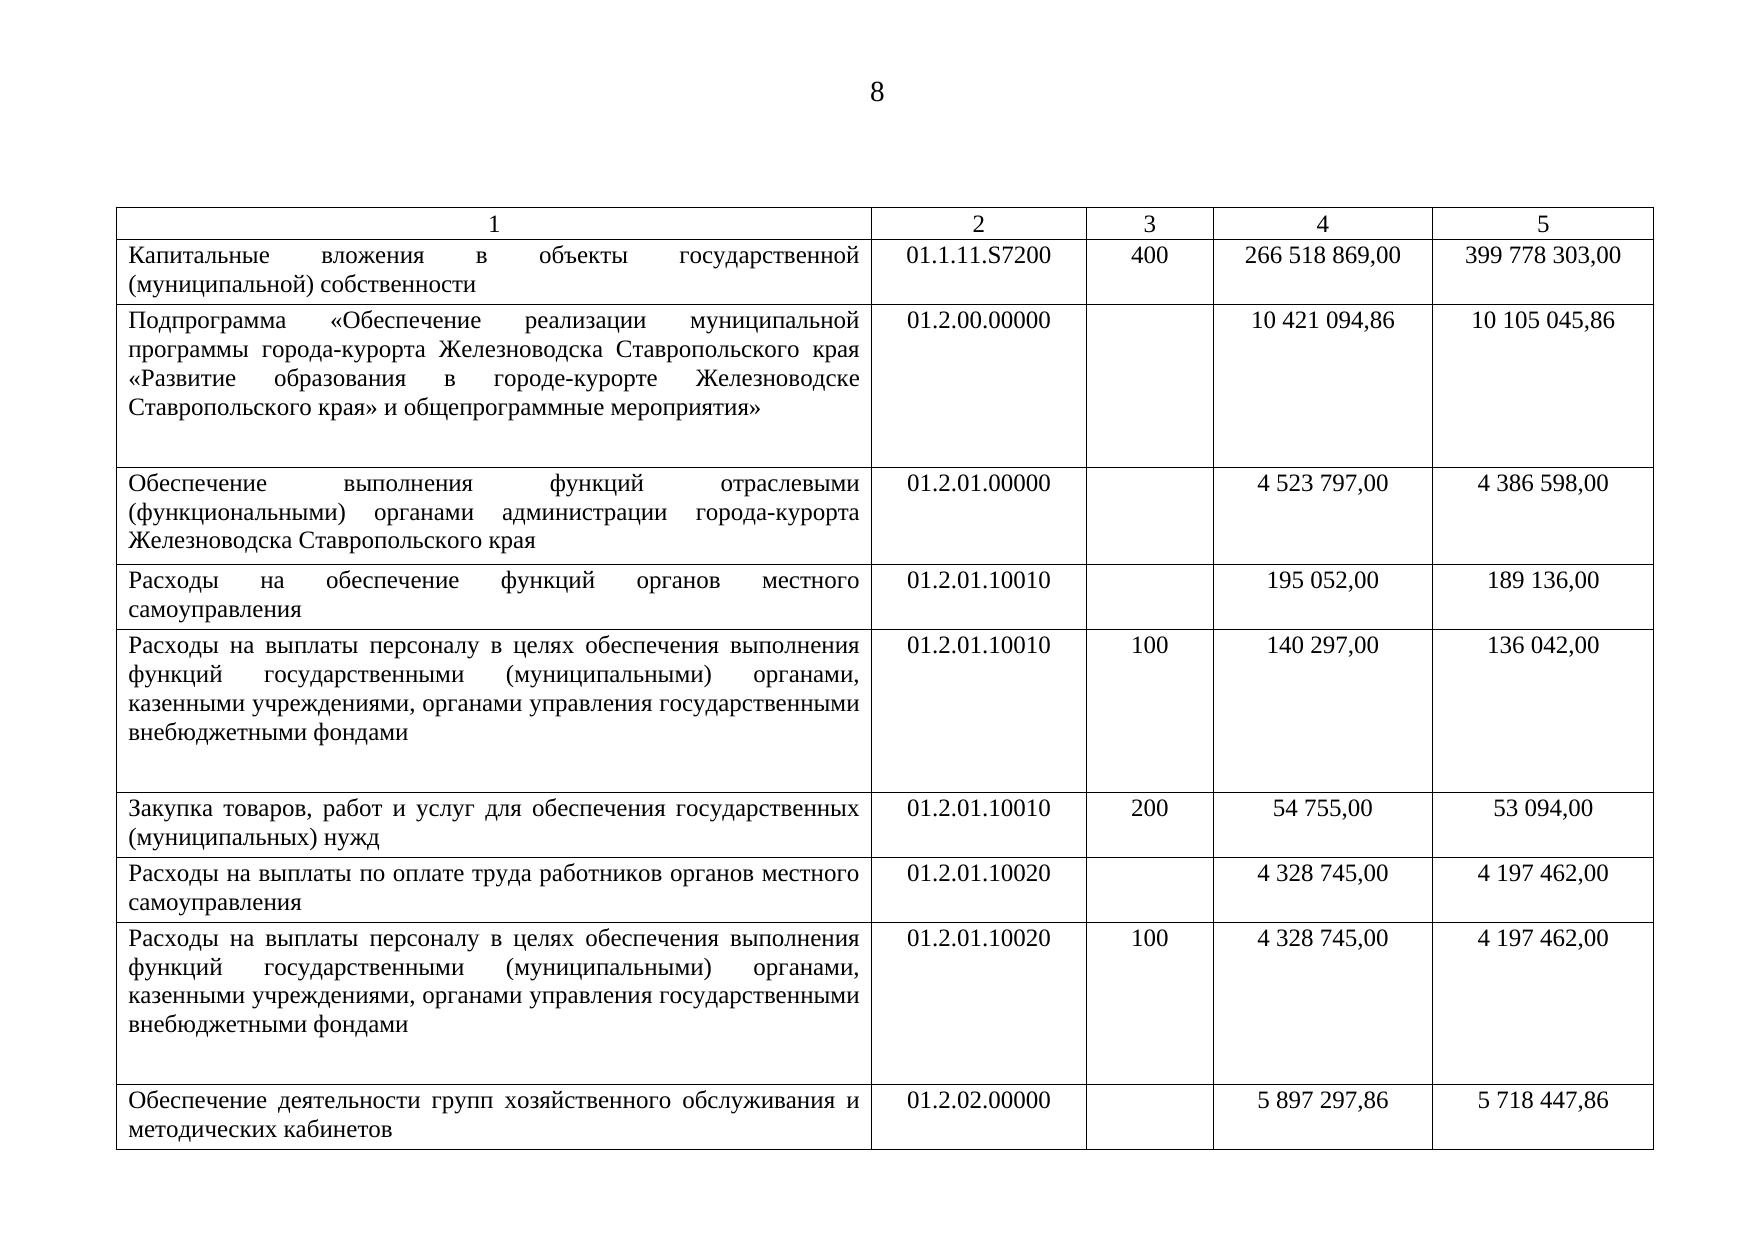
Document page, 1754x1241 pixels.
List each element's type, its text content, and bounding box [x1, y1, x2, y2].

table_cell 400 [1087, 240, 1213, 304]
table_cell Капитальные вложения в объекты государственной (муниципальной) собственности [117, 240, 871, 304]
table_cell [1087, 858, 1213, 922]
table_cell 4 328 745,00 [1214, 923, 1432, 1084]
table_cell Расходы на обеспечение функций органов местного самоуправления [117, 565, 871, 629]
table_header 5 [1433, 208, 1653, 239]
table_cell 01.1.11.S7200 [872, 240, 1086, 304]
table_header 2 [872, 208, 1086, 239]
table_cell [1087, 305, 1213, 467]
table_cell 01.2.01.10010 [872, 565, 1086, 629]
table_cell 01.2.01.10020 [872, 923, 1086, 1084]
table_cell 01.2.00.00000 [872, 305, 1086, 467]
table_cell 4 328 745,00 [1214, 858, 1432, 922]
table_cell Закупка товаров, работ и услуг для обеспечения государственных (муниципальных) нужд [117, 793, 871, 857]
table_cell 01.2.02.00000 [872, 1085, 1086, 1149]
table_cell 266 518 869,00 [1214, 240, 1432, 304]
table_cell 10 421 094,86 [1214, 305, 1432, 467]
table_header 3 [1087, 208, 1213, 239]
table_cell Обеспечение выполнения функций отраслевыми (функциональными) органами администрации города-курорта Железноводска Ставропольского края [117, 468, 871, 564]
table_cell 01.2.01.10010 [872, 793, 1086, 857]
table_cell Обеспечение деятельности групп хозяйственного обслуживания и методических кабинетов [117, 1085, 871, 1149]
table_cell 5 897 297,86 [1214, 1085, 1432, 1149]
table_cell [1087, 565, 1213, 629]
table_cell 01.2.01.10010 [872, 630, 1086, 792]
table_cell [1087, 1085, 1213, 1149]
table_cell 4 523 797,00 [1214, 468, 1432, 564]
table_cell 54 755,00 [1214, 793, 1432, 857]
table_cell 53 094,00 [1433, 793, 1653, 857]
table_cell 4 386 598,00 [1433, 468, 1653, 564]
table_cell 140 297,00 [1214, 630, 1432, 792]
table_cell 4 197 462,00 [1433, 923, 1653, 1084]
table_cell 195 052,00 [1214, 565, 1432, 629]
table_cell 01.2.01.10020 [872, 858, 1086, 922]
table_header 4 [1214, 208, 1432, 239]
table_cell 5 718 447,86 [1433, 1085, 1653, 1149]
table_cell 100 [1087, 923, 1213, 1084]
table_cell 189 136,00 [1433, 565, 1653, 629]
table_cell Подпрограмма «Обеспечение реализации муниципальной программы города-курорта Железноводска Ставропольского края «Развитие образования в городе-курорте Железноводске Ставропольского края» и общепрограммные мероприятия» [117, 305, 871, 467]
table_cell 399 778 303,00 [1433, 240, 1653, 304]
table_cell 4 197 462,00 [1433, 858, 1653, 922]
table_cell 200 [1087, 793, 1213, 857]
table_cell 01.2.01.00000 [872, 468, 1086, 564]
table_cell Расходы на выплаты по оплате труда работников органов местного самоуправления [117, 858, 871, 922]
table_cell [1087, 468, 1213, 564]
table_cell 100 [1087, 630, 1213, 792]
table_cell 10 105 045,86 [1433, 305, 1653, 467]
table_cell 136 042,00 [1433, 630, 1653, 792]
table_header 1 [117, 208, 871, 239]
